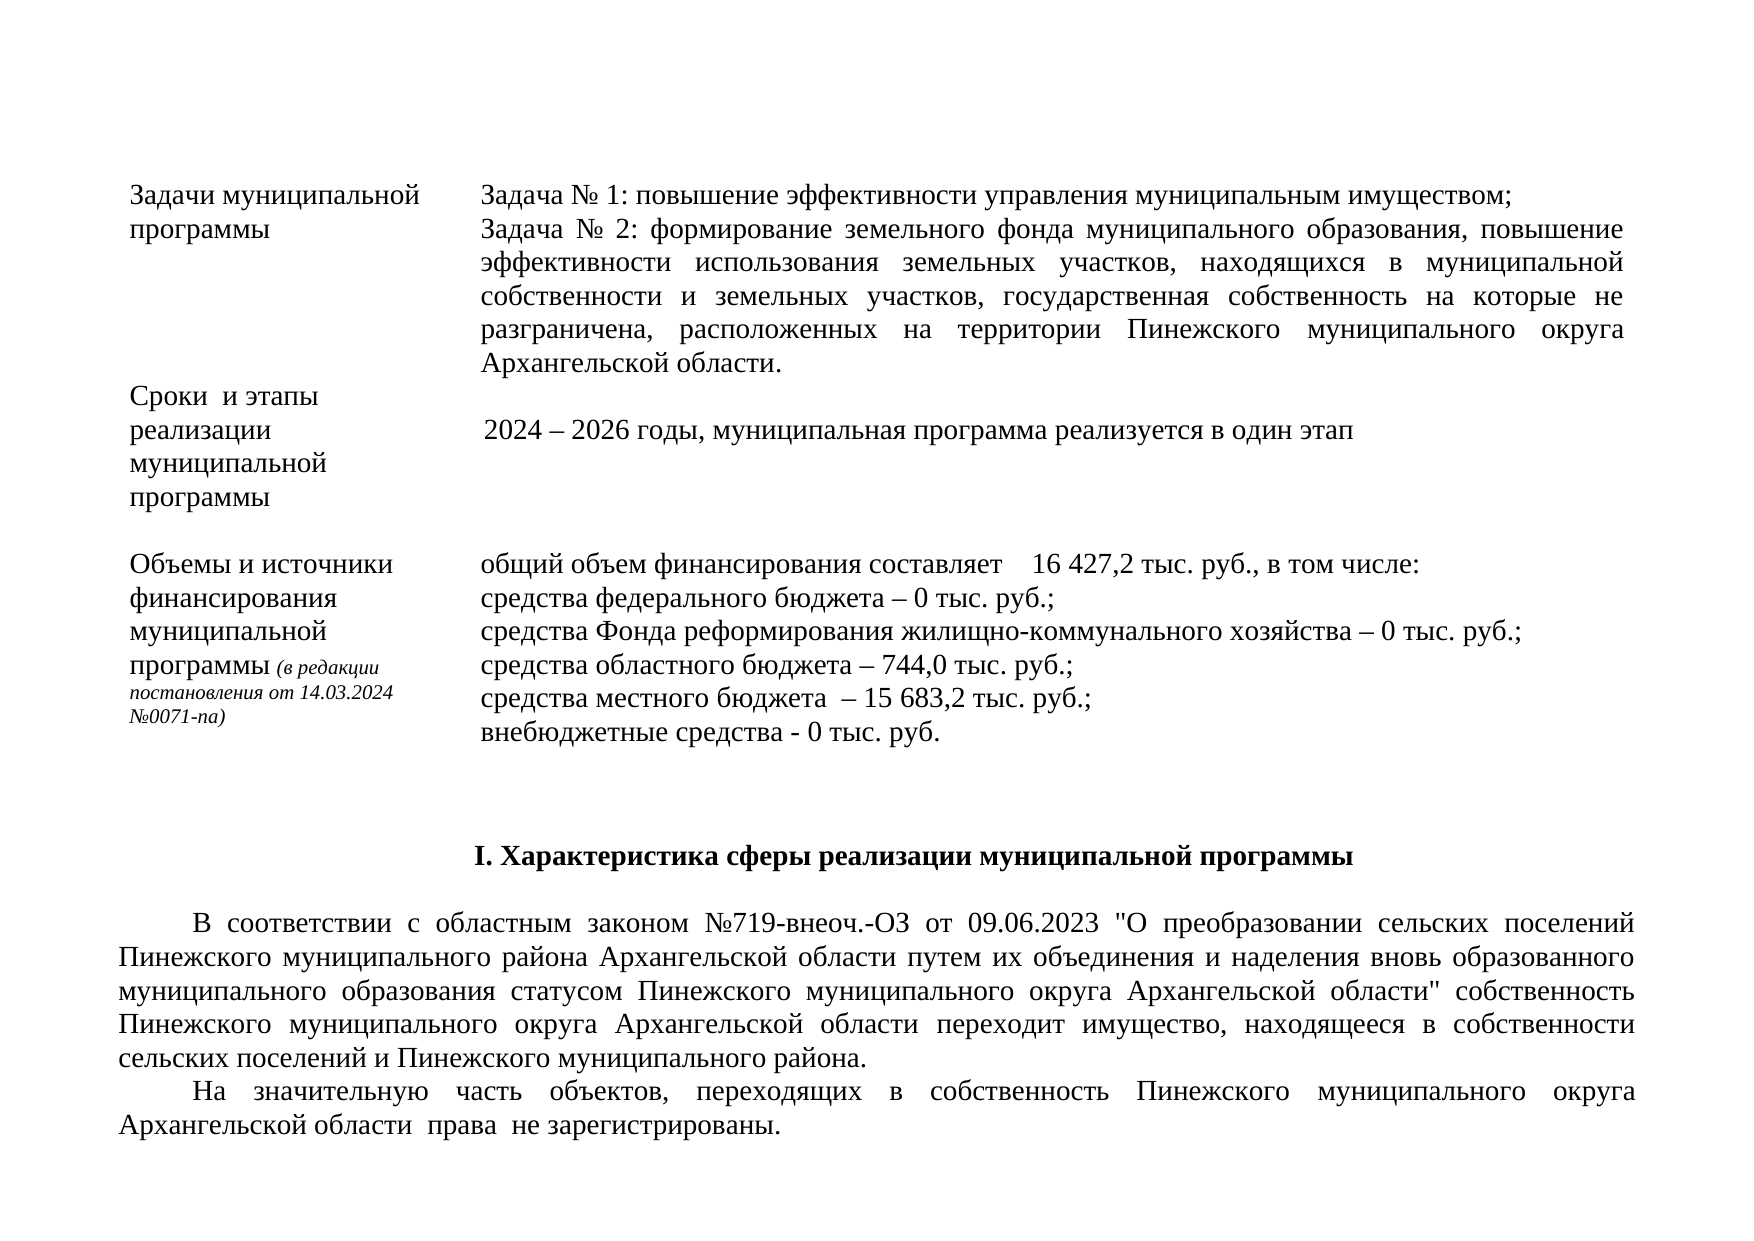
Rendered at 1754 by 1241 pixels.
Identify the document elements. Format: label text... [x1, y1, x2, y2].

table_cell общий объем финансирования составляет 16 427,2 тыс. руб., в том числе: средства федерального бюджета – 0 тыс. руб.; средства Фонда реформирования жилищно-коммунального хозяйства – 0 тыс. руб.; средства областного бюджета – 744,0 тыс. руб.; средства местного бюджета – 15 683,2 тыс. руб.; внебюджетные средства - 0 тыс. руб. [469, 546, 1636, 781]
table_cell Объемы и источники финансирования муниципальной программы (в редакции постановления от 14.03.2024 №0071-па) [118, 546, 469, 781]
table_cell Сроки и этапы реализации муниципальной программы [118, 379, 469, 546]
table_cell 2024 – 2026 годы, муниципальная программа реализуется в один этап [469, 379, 1636, 546]
text На значительную часть объектов, переходящих в собственность Пинежского муниципального округа Архангельской области права не зарегистрированы. [118, 1073, 1636, 1140]
table_cell Задачи муниципальной программы [118, 177, 469, 378]
text I. Характеристика сферы реализации муниципальной программы [118, 838, 1636, 872]
text В соответствии с областным законом №719-внеоч.-ОЗ от 09.06.2023 "О преобразовании сельских поселений Пинежского муниципального района Архангельской области путем их объединения и наделения вновь образованного муниципального образования статусом Пинежского муниципального округа Архангельской области" собственность Пинежского муниципального округа Архангельской области переходит имущество, находящееся в собственности сельских поселений и Пинежского муниципального района. [118, 906, 1636, 1073]
table_cell Задача № 1: повышение эффективности управления муниципальным имуществом; Задача № 2: формирование земельного фонда муниципального образования, повышение эффективности использования земельных участков, находящихся в муниципальной собственности и земельных участков, государственная собственность на которые не разграничена, расположенных на территории Пинежского муниципального округа Архангельской области. [469, 177, 1636, 378]
